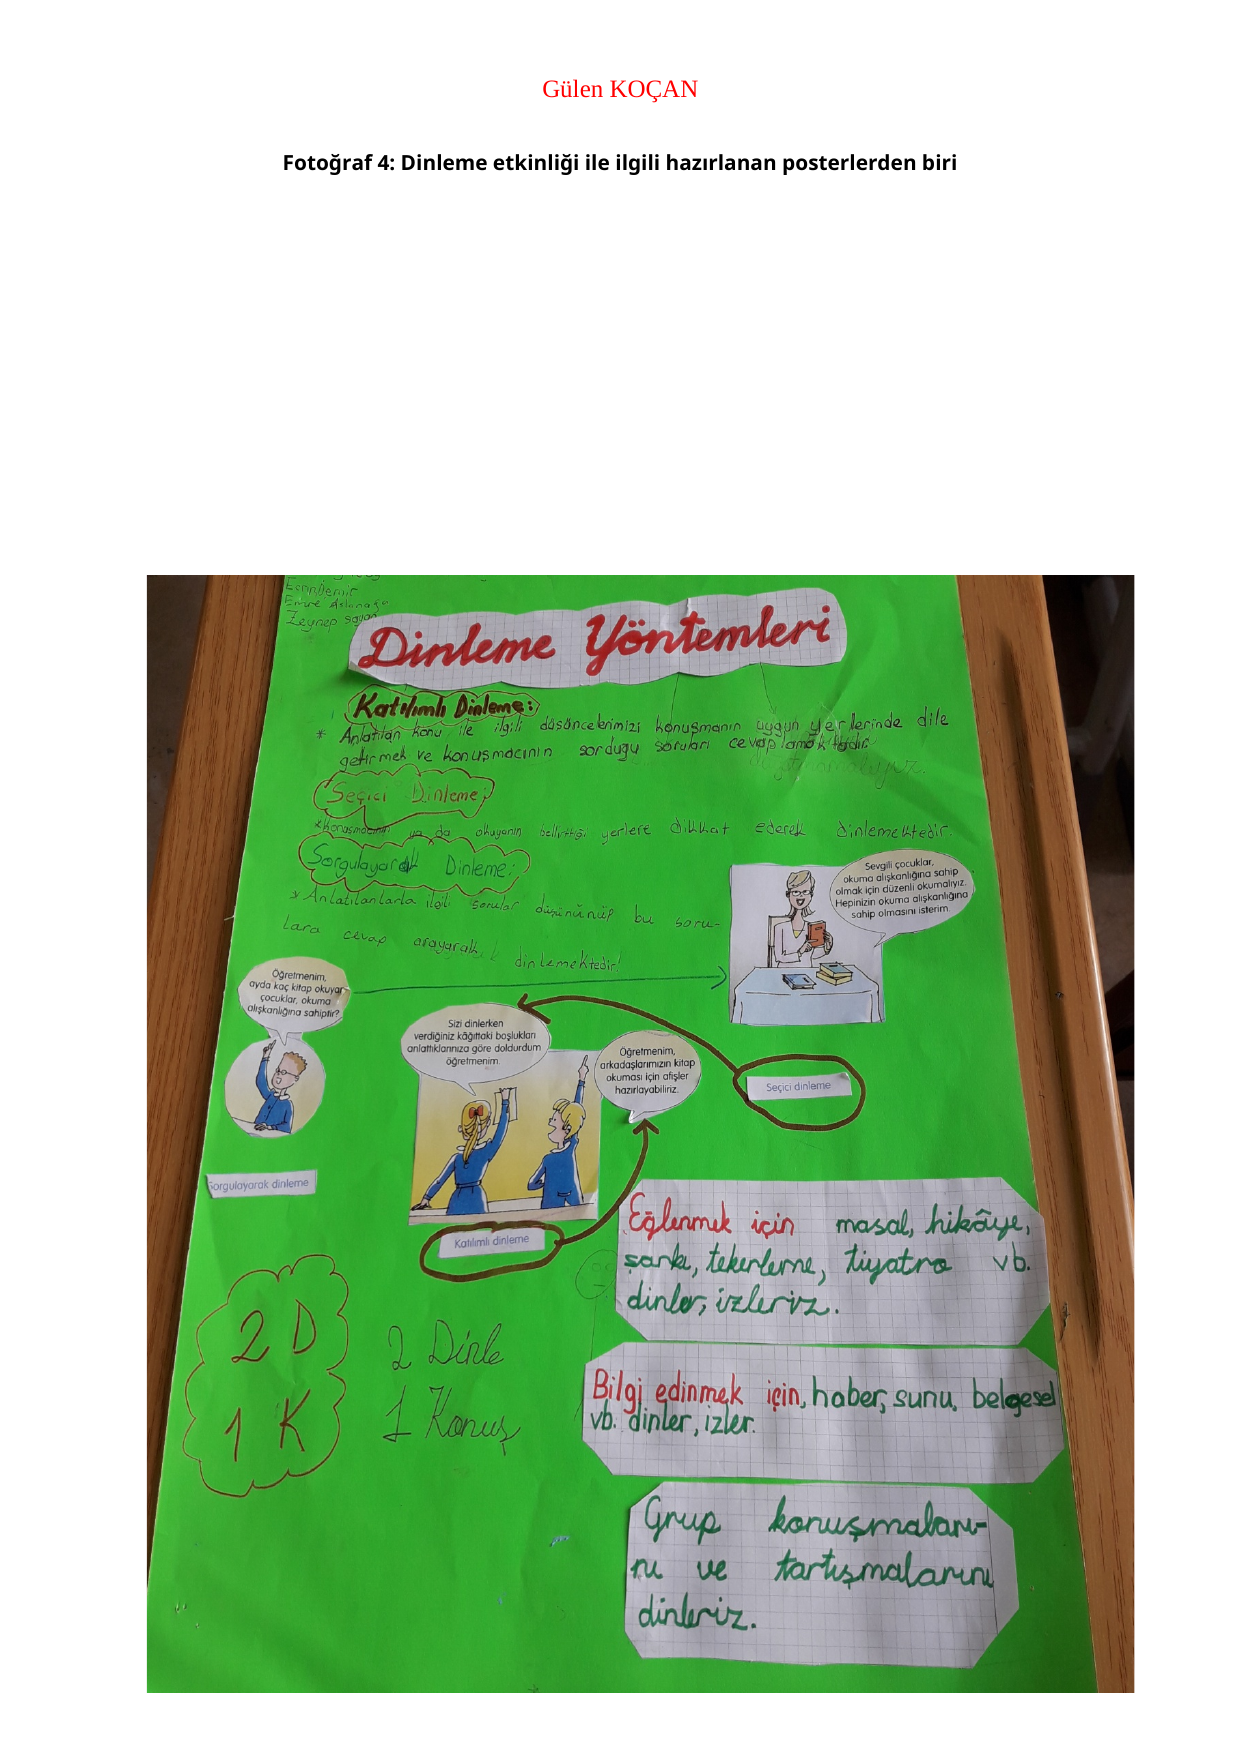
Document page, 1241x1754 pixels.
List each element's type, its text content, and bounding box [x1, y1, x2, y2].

text Fotoğraf 4: Dinleme etkinliği ile ilgili hazırlanan posterlerden biri [148, 148, 1093, 176]
picture [146, 575, 1135, 1690]
